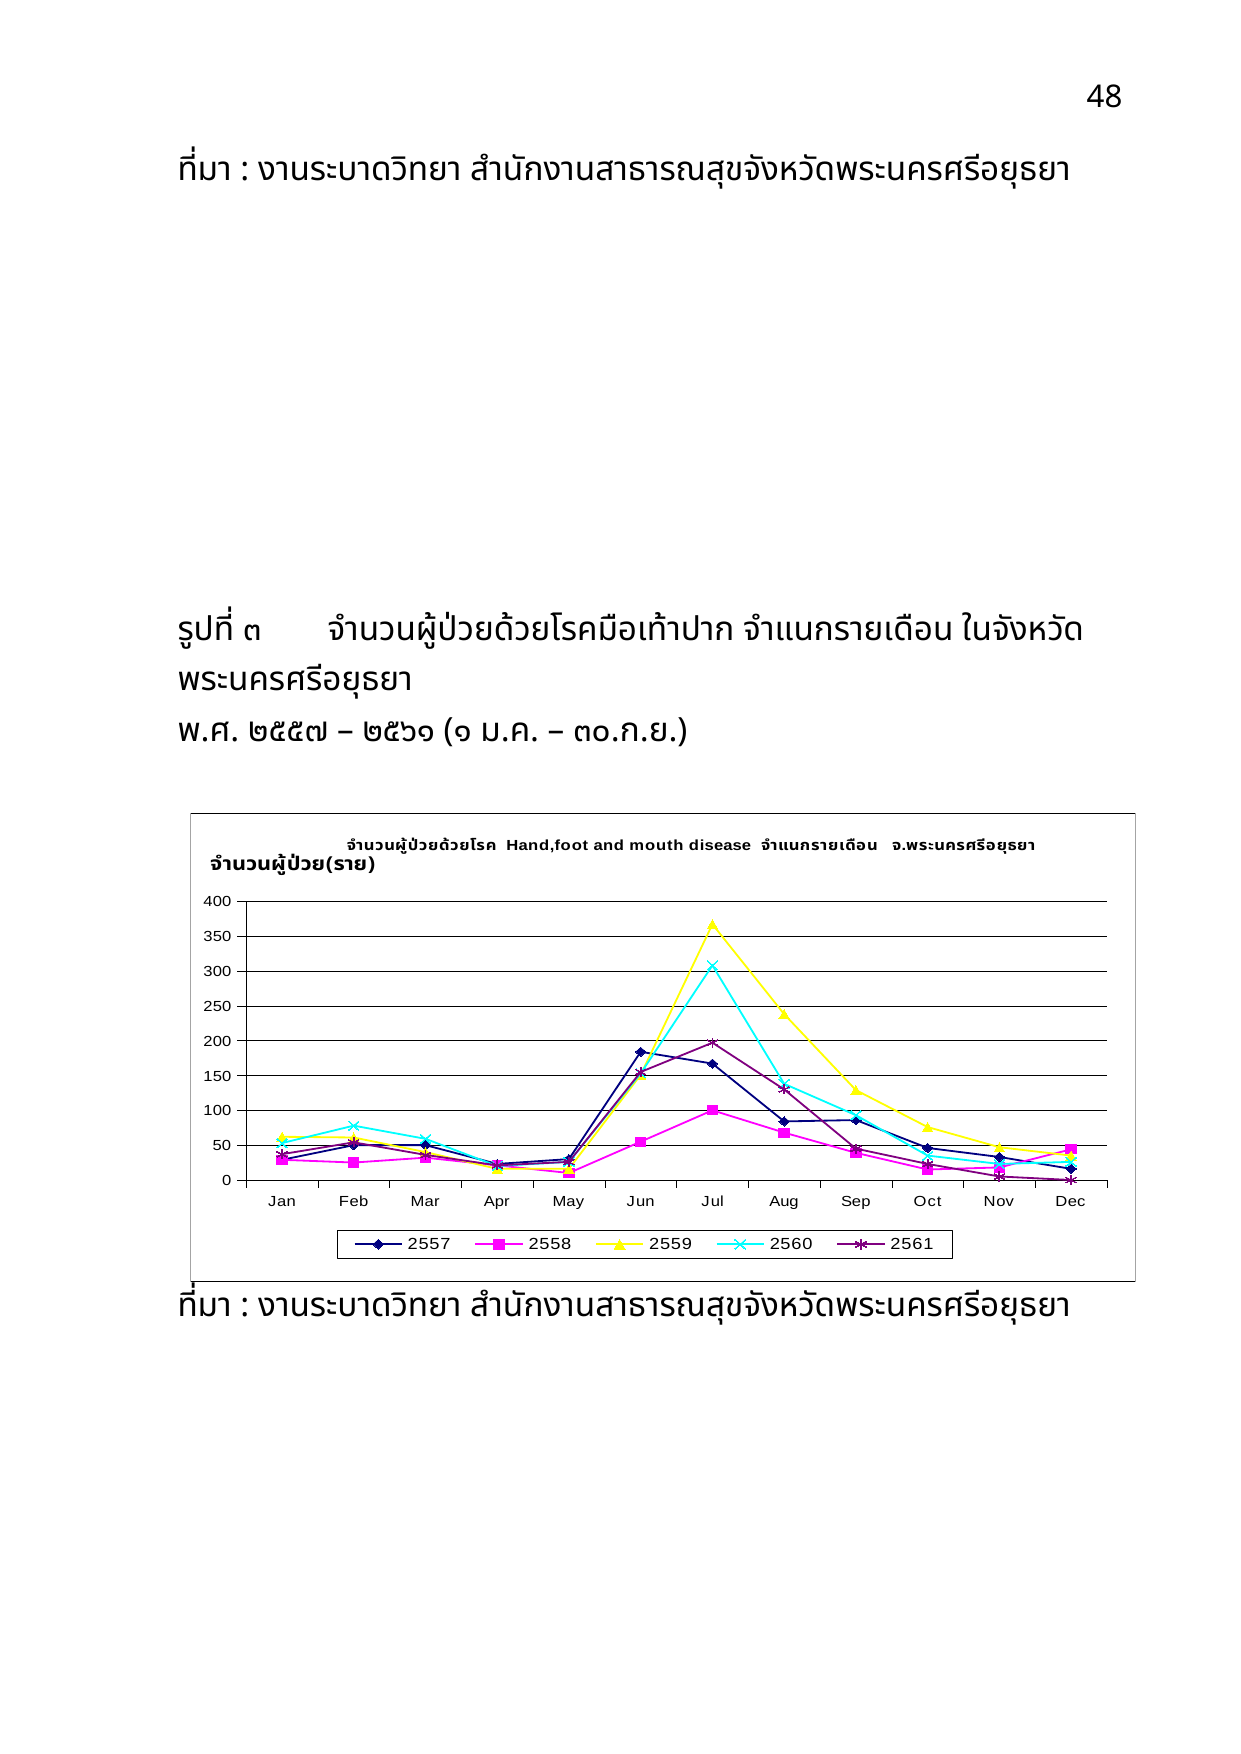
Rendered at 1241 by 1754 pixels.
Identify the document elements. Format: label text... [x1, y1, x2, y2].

text รูปที่ ๓ จำนวนผู้ป่วยด้วยโรคมือเท้าปาก จำแนกรายเดือน ในจังหวัดพระนครศรีอยุธยา [177, 604, 1171, 705]
text ที่มา : งานระบาดวิทยา สำนักงานสาธารณสุขจังหวัดพระนครศรีอยุธยา [177, 145, 1122, 196]
text ที่มา : งานระบาดวิทยา สำนักงานสาธารณสุขจังหวัดพระนครศรีอยุธยา [177, 801, 1171, 1332]
text พ.ศ. ๒๕๕๗ – ๒๕๖๑ (๑ ม.ค. – ๓๐.ก.ย.) [177, 705, 1171, 756]
